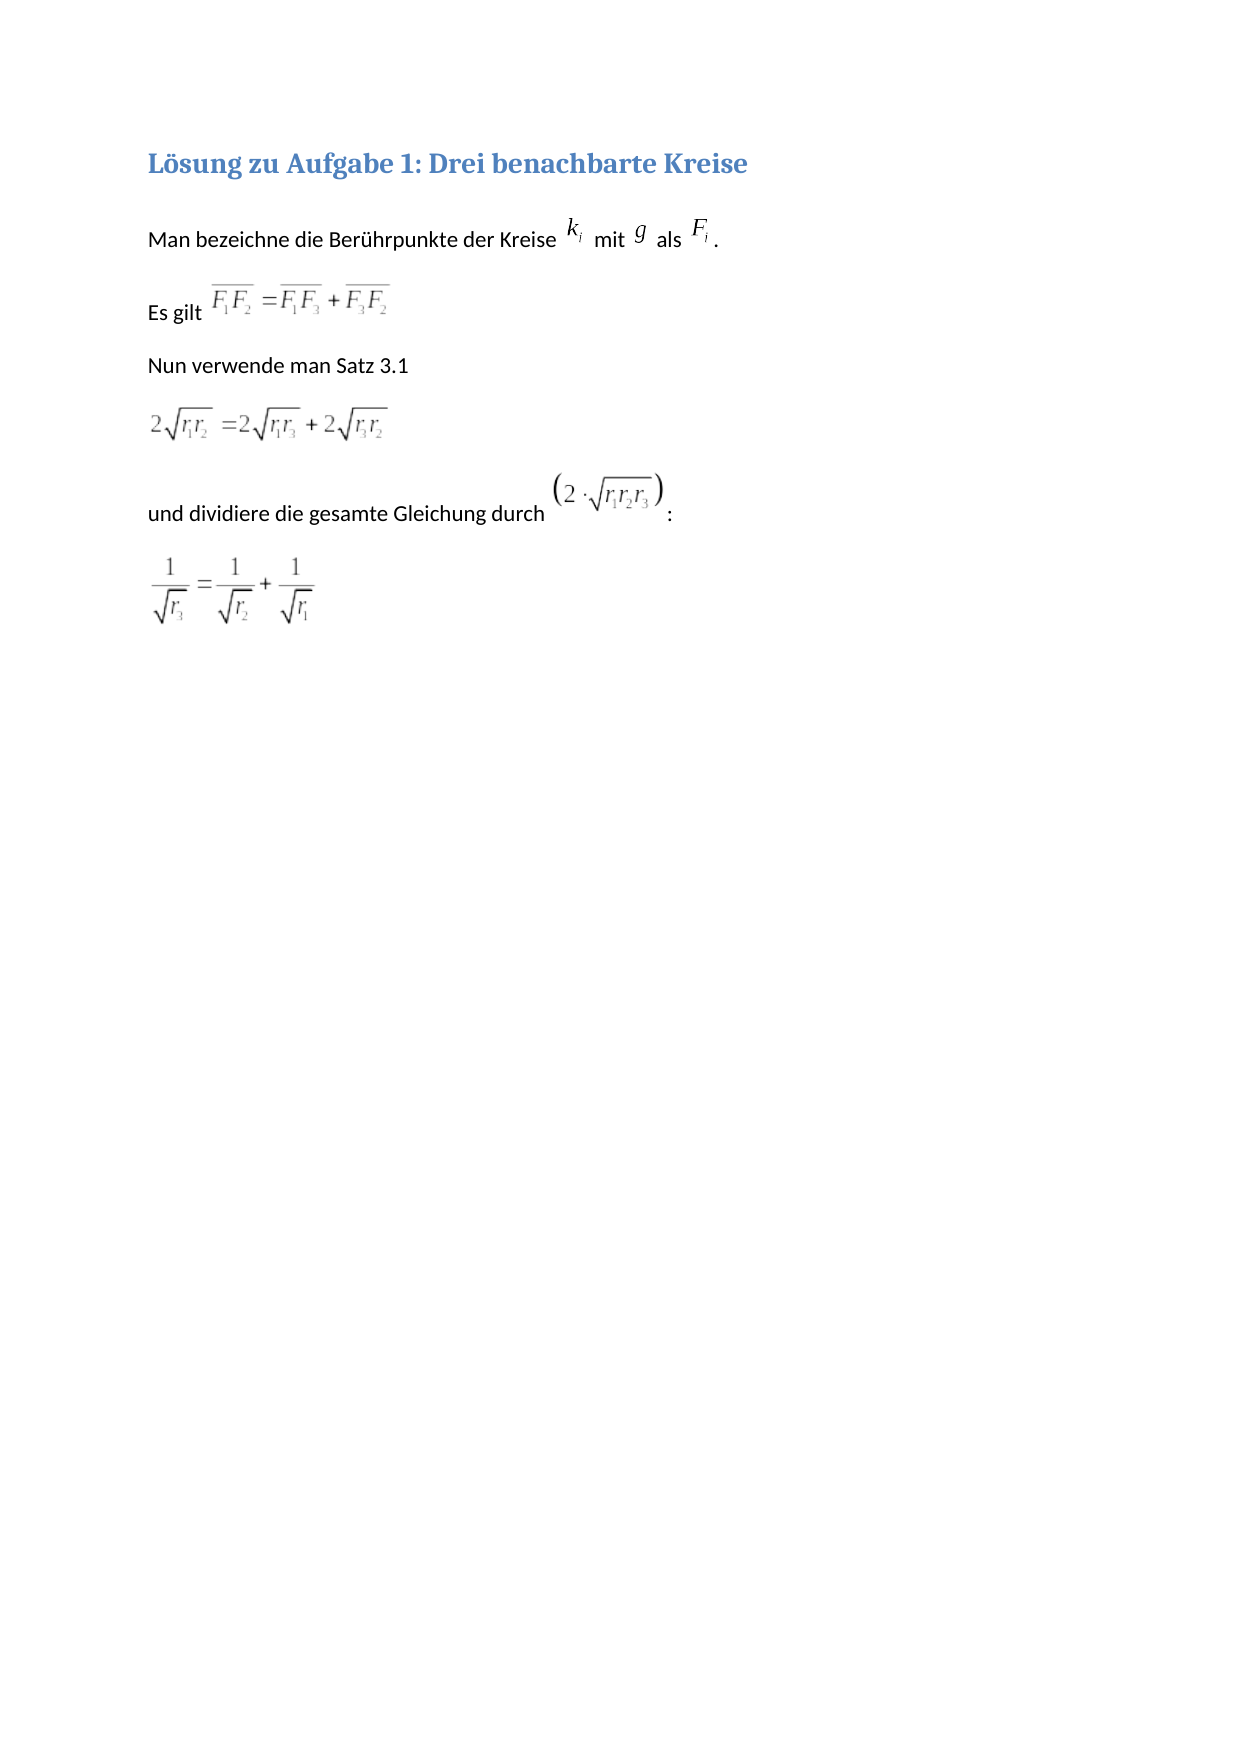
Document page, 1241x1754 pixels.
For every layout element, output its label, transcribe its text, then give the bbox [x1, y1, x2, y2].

text Man bezeichne die Berührpunkte der Kreise mit als . [148, 210, 1093, 253]
text und dividiere die gesamte Gleichung durch : [148, 471, 1093, 527]
subtitle Lösung zu Aufgabe 1: Drei benachbarte Kreise [148, 148, 1093, 181]
text Es gilt [148, 278, 1093, 326]
text Nun verwende man Satz 3.1 [148, 351, 1093, 379]
